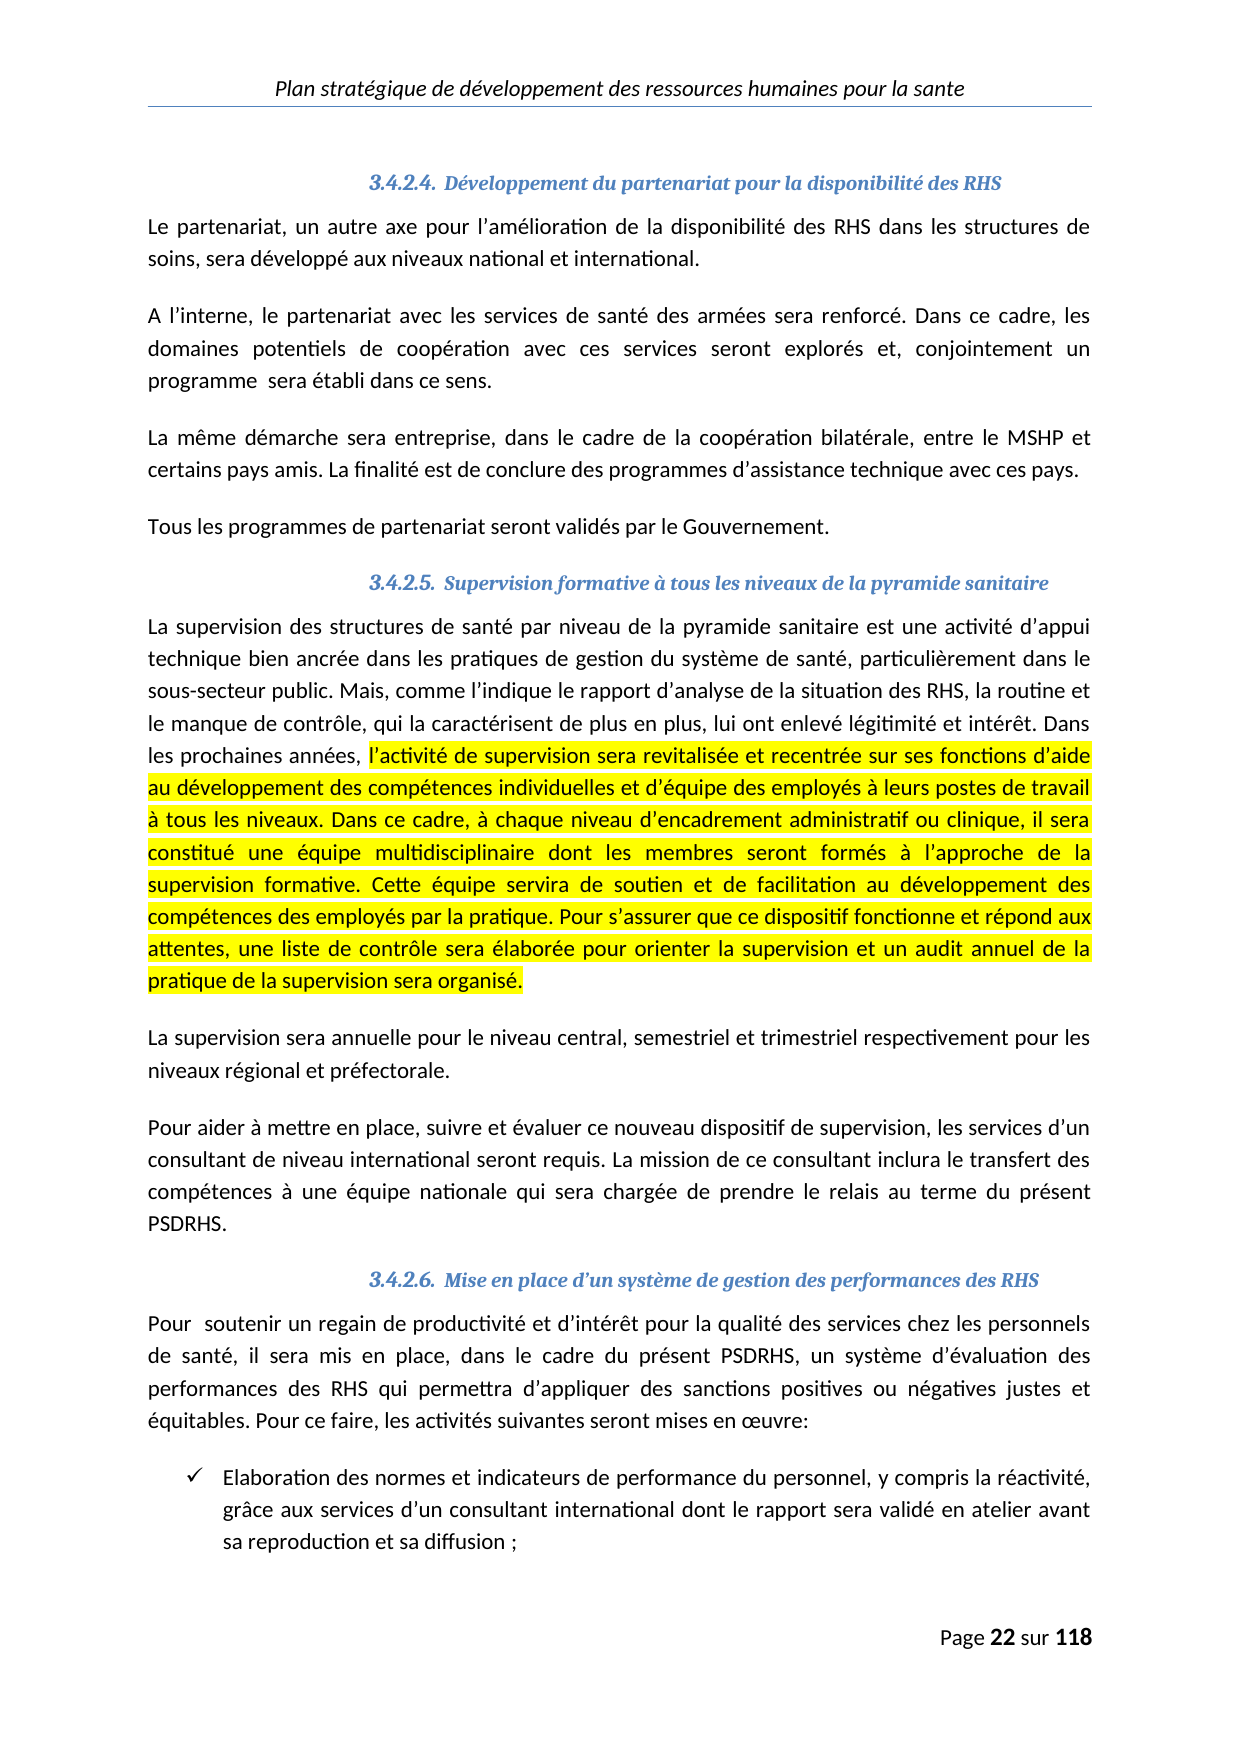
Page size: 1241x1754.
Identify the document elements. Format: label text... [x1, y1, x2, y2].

text Tous les programmes de partenariat seront validés par le Gouvernement. [148, 512, 1092, 540]
subtitle Supervision formative à tous les niveaux de la pyramide sanitaire [369, 569, 1092, 596]
text Pour soutenir un regain de productivité et d’intérêt pour la qualité des services chez les personnels de santé, il sera mis en place, dans le cadre du présent PSDRHS, un système d’évaluation des performances des RHS qui permettra d’appliquer des sanctions positives ou négatives justes et équitables. Pour ce faire, les activités suivantes seront mises en œuvre: [148, 1309, 1092, 1434]
list Elaboration des normes et indicateurs de performance du personnel, y compris la réactivité, grâce aux services d’un consultant international dont le rapport sera validé en atelier avant sa reproduction et sa diffusion ; [185, 1463, 1092, 1556]
text Pour aider à mettre en place, suivre et évaluer ce nouveau dispositif de supervision, les services d’un consultant de niveau international seront requis. La mission de ce consultant inclura le transfert des compétences à une équipe nationale qui sera chargée de prendre le relais au terme du présent PSDRHS. [148, 1113, 1092, 1237]
text La même démarche sera entreprise, dans le cadre de la coopération bilatérale, entre le MSHP et certains pays amis. La finalité est de conclure des programmes d’assistance technique avec ces pays. [148, 423, 1092, 483]
text La supervision sera annuelle pour le niveau central, semestriel et trimestriel respectivement pour les niveaux régional et préfectorale. [148, 1023, 1092, 1084]
text La supervision des structures de santé par niveau de la pyramide sanitaire est une activité d’appui technique bien ancrée dans les pratiques de gestion du système de santé, particulièrement dans le sous-secteur public. Mais, comme l’indique le rapport d’analyse de la situation des RHS, la routine et le manque de contrôle, qui la caractérisent de plus en plus, lui ont enlevé légitimité et intérêt. Dans les prochaines années, l’activité de supervision sera revitalisée et recentrée sur ses fonctions d’aide au développement des compétences individuelles et d’équipe des employés à leurs postes de travail à tous les niveaux. Dans ce cadre, à chaque niveau d’encadrement administratif ou clinique, il sera constitué une équipe multidisciplinaire dont les membres seront formés à l’approche de la supervision formative. Cette équipe servira de soutien et de facilitation au développement des compétences des employés par la pratique. Pour s’assurer que ce dispositif fonctionne et répond aux attentes, une liste de contrôle sera élaborée pour orienter la supervision et un audit annuel de la pratique de la supervision sera organisé. [148, 612, 1092, 773]
text Le partenariat, un autre axe pour l’amélioration de la disponibilité des RHS dans les structures de soins, sera développé aux niveaux national et international. [148, 212, 1092, 272]
subtitle Développement du partenariat pour la disponibilité des RHS [369, 169, 1092, 196]
text A l’interne, le partenariat avec les services de santé des armées sera renforcé. Dans ce cadre, les domaines potentiels de coopération avec ces services seront explorés et, conjointement un programme sera établi dans ce sens. [148, 301, 1092, 394]
subtitle Mise en place d’un système de gestion des performances des RHS [369, 1267, 1092, 1293]
